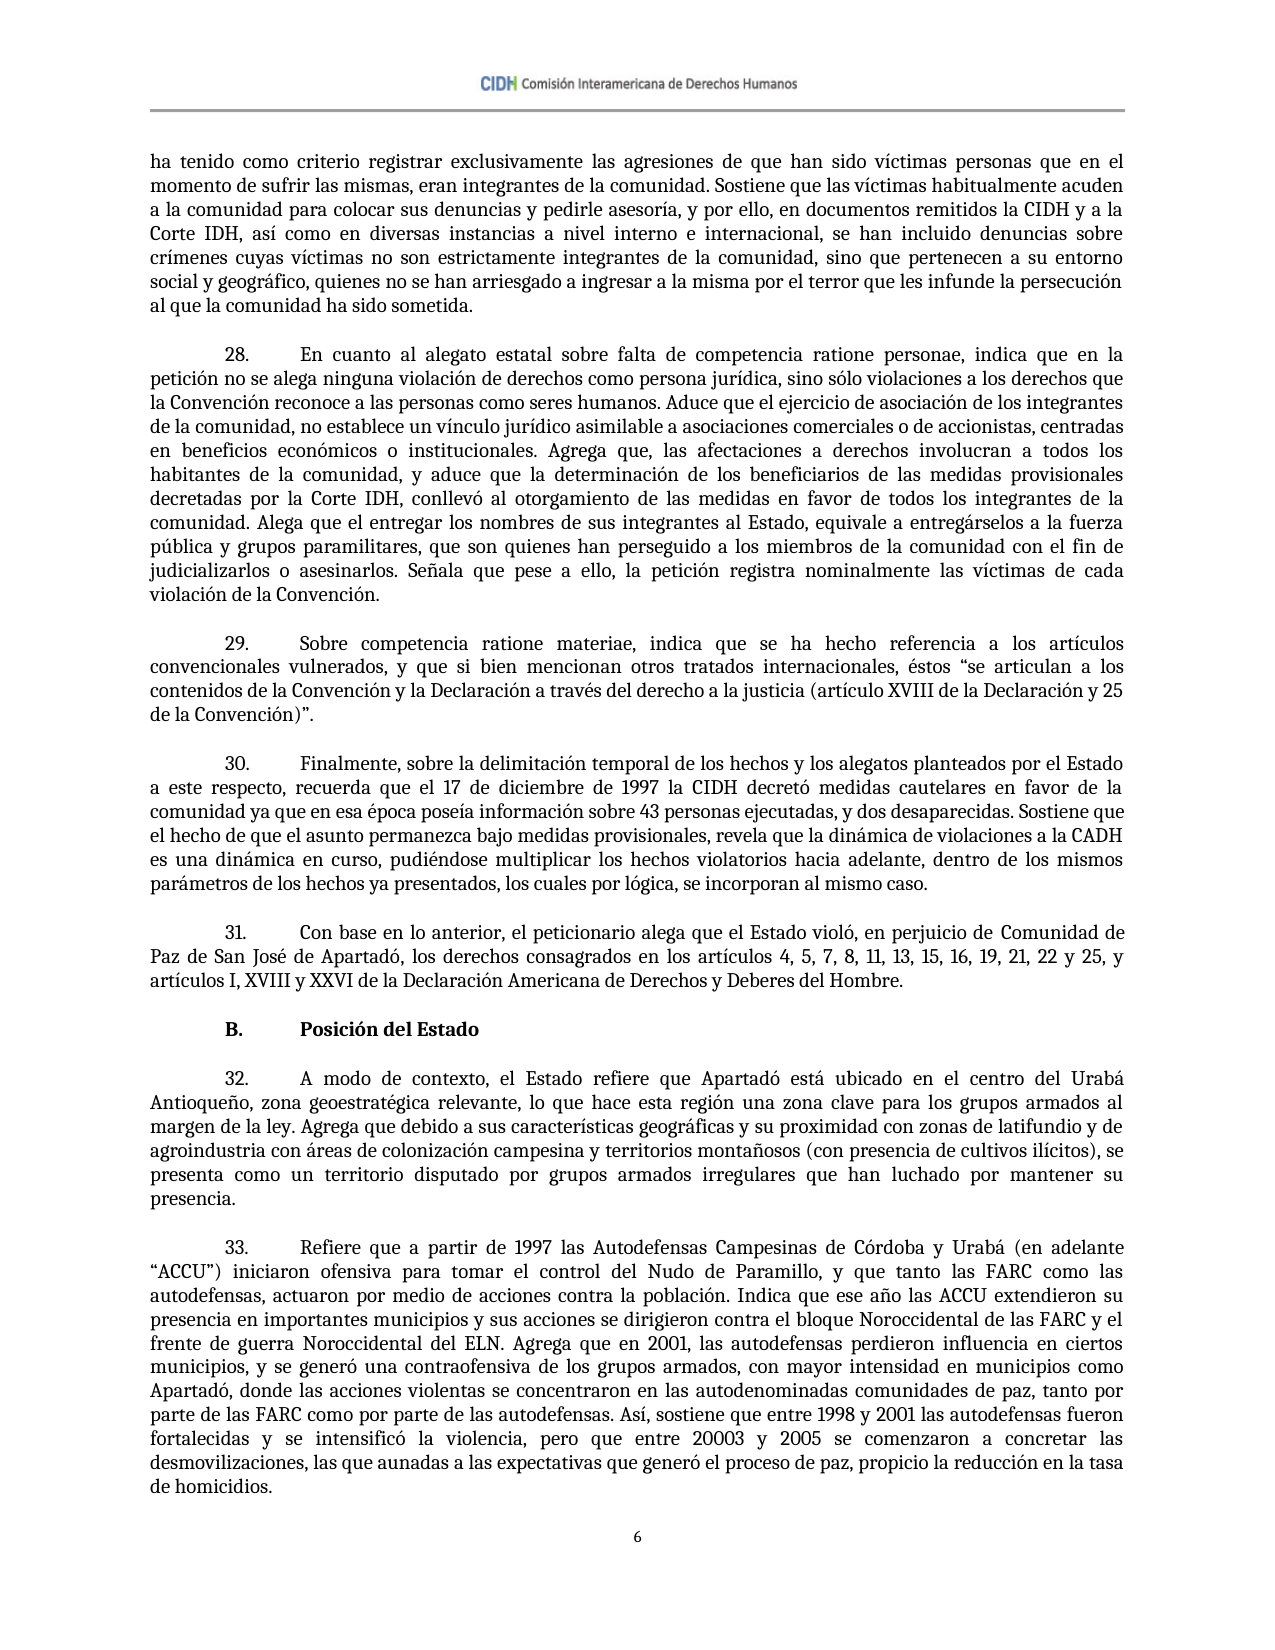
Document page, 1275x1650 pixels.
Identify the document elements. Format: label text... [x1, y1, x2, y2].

picture [475, 75, 800, 93]
list Refiere que a partir de 1997 las Autodefensas Campesinas de Córdoba y Urabá (en adelante “ACCU”) iniciaron ofensiva para tomar el control del Nudo de Paramillo, y que tanto las FARC como las autodefensas, actuaron por medio de acciones contra la población. Indica que ese año las ACCU extendieron su presencia en importantes municipios y sus acciones se dirigieron contra el bloque Noroccidental de las FARC y el frente de guerra Noroccidental del ELN. Agrega que en 2001, las autodefensas perdieron influencia en ciertos municipios, y se generó una contraofensiva de los grupos armados, con mayor intensidad en municipios como Apartadó, donde las acciones violentas se concentraron en las autodenominadas comunidades de paz, tanto por parte de las FARC como por parte de las autodefensas. Así, sostiene que entre 1998 y 2001 las autodefensas fueron fortalecidas y se intensificó la violencia, pero que entre 20003 y 2005 se comenzaron a concretar las desmovilizaciones, las que aunadas a las expectativas que generó el proceso de paz, propicio la reducción en la tasa de homicidios. [150, 1235, 1125, 1499]
text B. Posición del Estado [150, 1018, 1125, 1042]
list Sobre competencia ratione materiae, indica que se ha hecho referencia a los artículos convencionales vulnerados, y que si bien mencionan otros tratados internacionales, éstos “se articulan a los contenidos de la Convención y la Declaración a través del derecho a la justicia (artículo XVIII de la Declaración y 25 de la Convención)”. [150, 631, 1125, 727]
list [150, 150, 1125, 318]
list Finalmente, sobre la delimitación temporal de los hechos y los alegatos planteados por el Estado a este respecto, recuerda que el 17 de diciembre de 1997 la CIDH decretó medidas cautelares en favor de la comunidad ya que en esa época poseía información sobre 43 personas ejecutadas, y dos desaparecidas. Sostiene que el hecho de que el asunto permanezca bajo medidas provisionales, revela que la dinámica de violaciones a la CADH es una dinámica en curso, pudiéndose multiplicar los hechos violatorios hacia adelante, dentro de los mismos parámetros de los hechos ya presentados, los cuales por lógica, se incorporan al mismo caso. [150, 752, 1125, 896]
list Con base en lo anterior, el peticionario alega que el Estado violó, en perjuicio de Comunidad de Paz de San José de Apartadó, los derechos consagrados en los artículos 4, 5, 7, 8, 11, 13, 15, 16, 19, 21, 22 y 25, y artículos I, XVIII y XXVI de la Declaración Americana de Derechos y Deberes del Hombre. [150, 921, 1125, 993]
list En cuanto al alegato estatal sobre falta de competencia ratione personae, indica que en la petición no se alega ninguna violación de derechos como persona jurídica, sino sólo violaciones a los derechos que la Convención reconoce a las personas como seres humanos. Aduce que el ejercicio de asociación de los integrantes de la comunidad, no establece un vínculo jurídico asimilable a asociaciones comerciales o de accionistas, centradas en beneficios económicos o institucionales. Agrega que, las afectaciones a derechos involucran a todos los habitantes de la comunidad, y aduce que la determinación de los beneficiarios de las medidas provisionales decretadas por la Corte IDH, conllevó al otorgamiento de las medidas en favor de todos los integrantes de la comunidad. Alega que el entregar los nombres de sus integrantes al Estado, equivale a entregárselos a la fuerza pública y grupos paramilitares, que son quienes han perseguido a los miembros de la comunidad con el fin de judicializarlos o asesinarlos. Señala que pese a ello, la petición registra nominalmente las víctimas de cada violación de la Convención. [150, 343, 1125, 606]
list A modo de contexto, el Estado refiere que Apartadó está ubicado en el centro del Urabá Antioqueño, zona geoestratégica relevante, lo que hace esta región una zona clave para los grupos armados al margen de la ley. Agrega que debido a sus características geográficas y su proximidad con zonas de latifundio y de agroindustria con áreas de colonización campesina y territorios montañosos (con presencia de cultivos ilícitos), se presenta como un territorio disputado por grupos armados irregulares que han luchado por mantener su presencia. [150, 1067, 1125, 1210]
